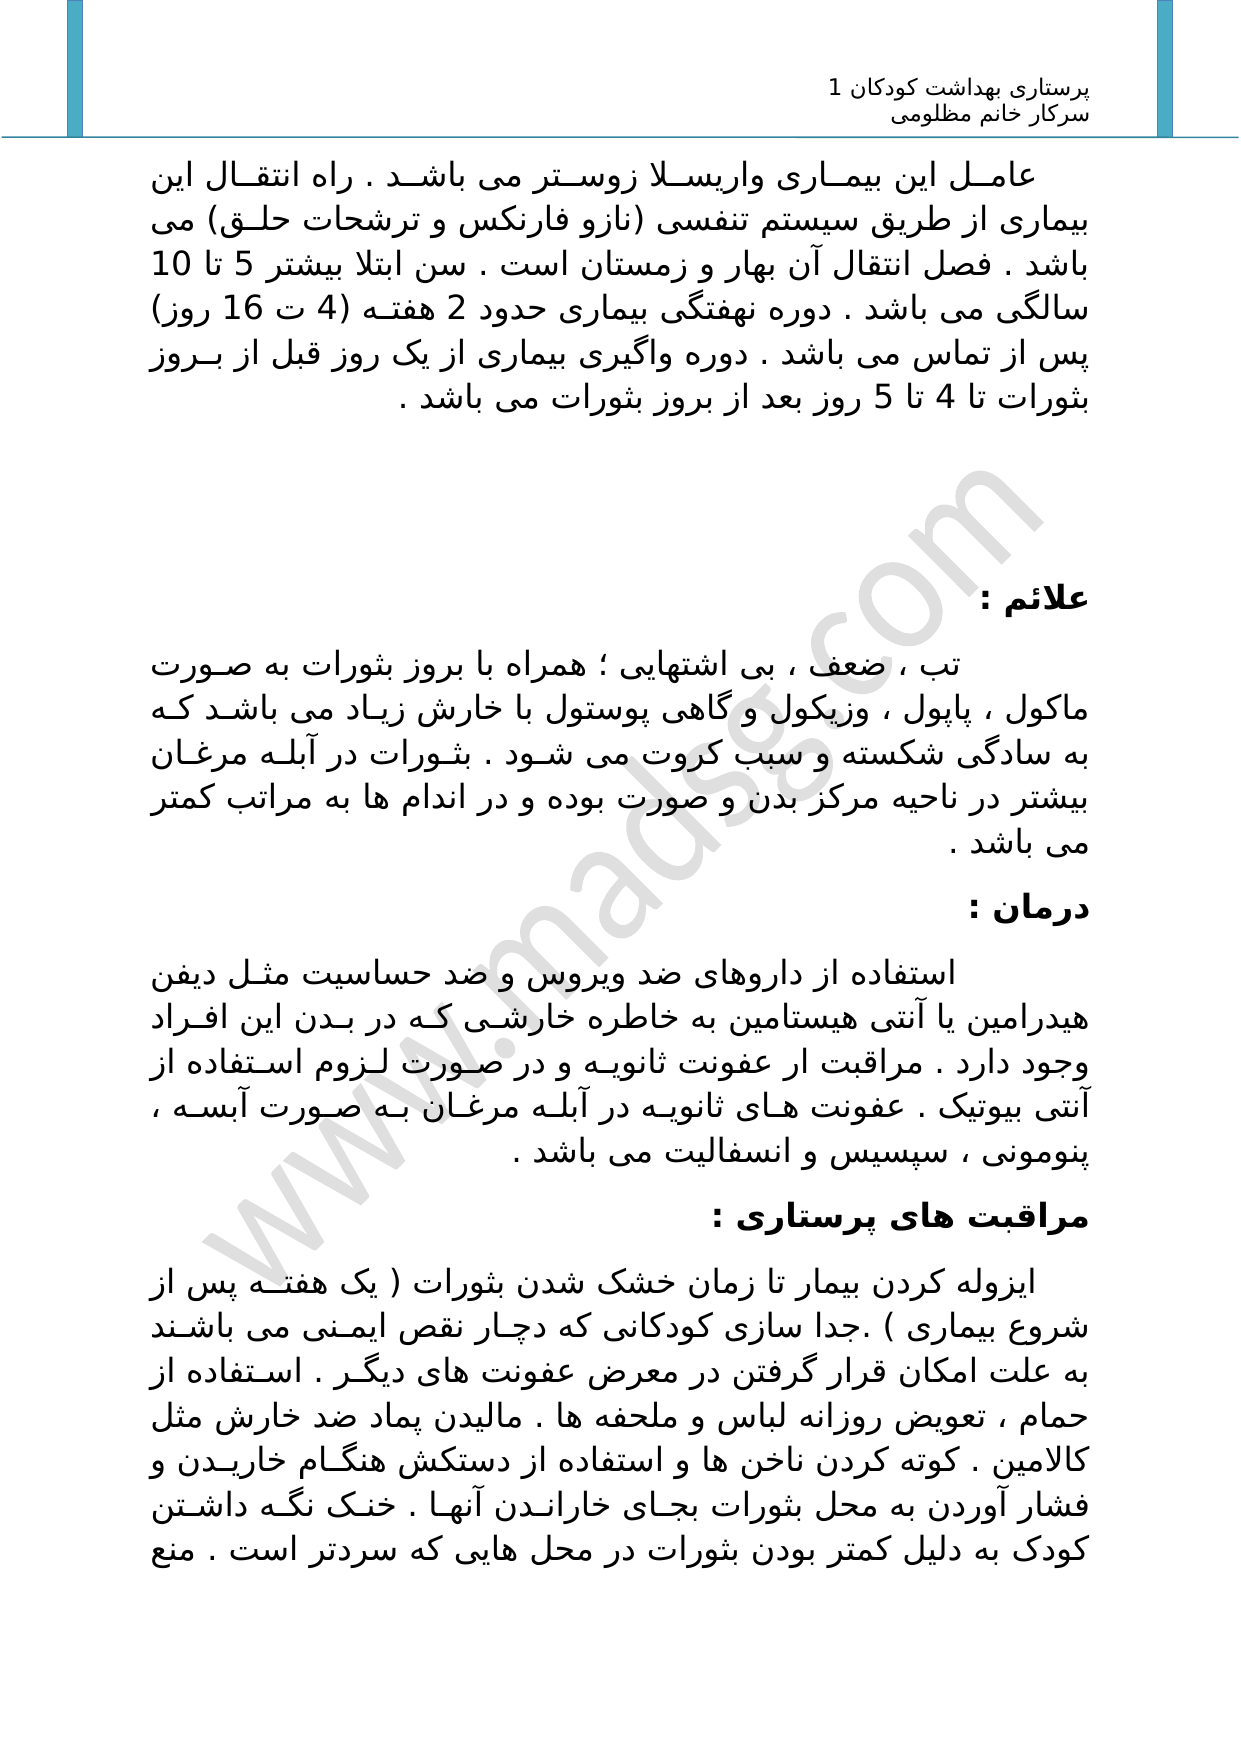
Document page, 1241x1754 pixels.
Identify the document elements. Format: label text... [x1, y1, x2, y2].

text درمان : [150, 888, 1090, 927]
text علائم : [150, 579, 1090, 617]
text تب ، ضعف ، بی اشتهایی ؛ همراه با بروز بثورات به صورت ماکول ، پاپول ، وزیکول و گاهی پوستول با خارش زیاد می باشد که به سادگی شکسته و سبب کروت می شود . بثورات در آبله مرغان بیشتر در ناحیه مرکز بدن و صورت بوده و در اندام ها به مراتب کمتر می باشد . [150, 644, 1090, 861]
text عامل این بیماری واریسلا زوستر می باشد . راه انتقال این بیماری از طریق سیستم تنفسی (نازو فارنکس و ترشحات حلق) می باشد . فصل انتقال آن بهار و زمستان است . سن ابتلا بیشتر 5 تا 10 سالگی می باشد . دوره نهفتگی بیماری حدود 2 هفته (4 ت 16 روز) پس از تماس می باشد . دوره واگیری بیماری از یک روز قبل از بروز بثورات تا 4 تا 5 روز بعد از بروز بثورات می باشد . [150, 155, 1090, 417]
text استفاده از داروهای ضد ویروس و ضد حساسیت مثل دیفن هیدرامین یا آنتی هیستامین به خاطره خارشی که در بدن این افراد وجود دارد . مراقبت ار عفونت ثانویه و در صورت لزوم استفاده از آنتی بیوتیک . عفونت های ثانویه در آبله مرغان به صورت آبسه ، پنومونی ، سپسیس و انسفالیت می باشد . [150, 953, 1090, 1170]
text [150, 1262, 1090, 1569]
text مراقبت های پرستاری : [150, 1197, 1090, 1236]
